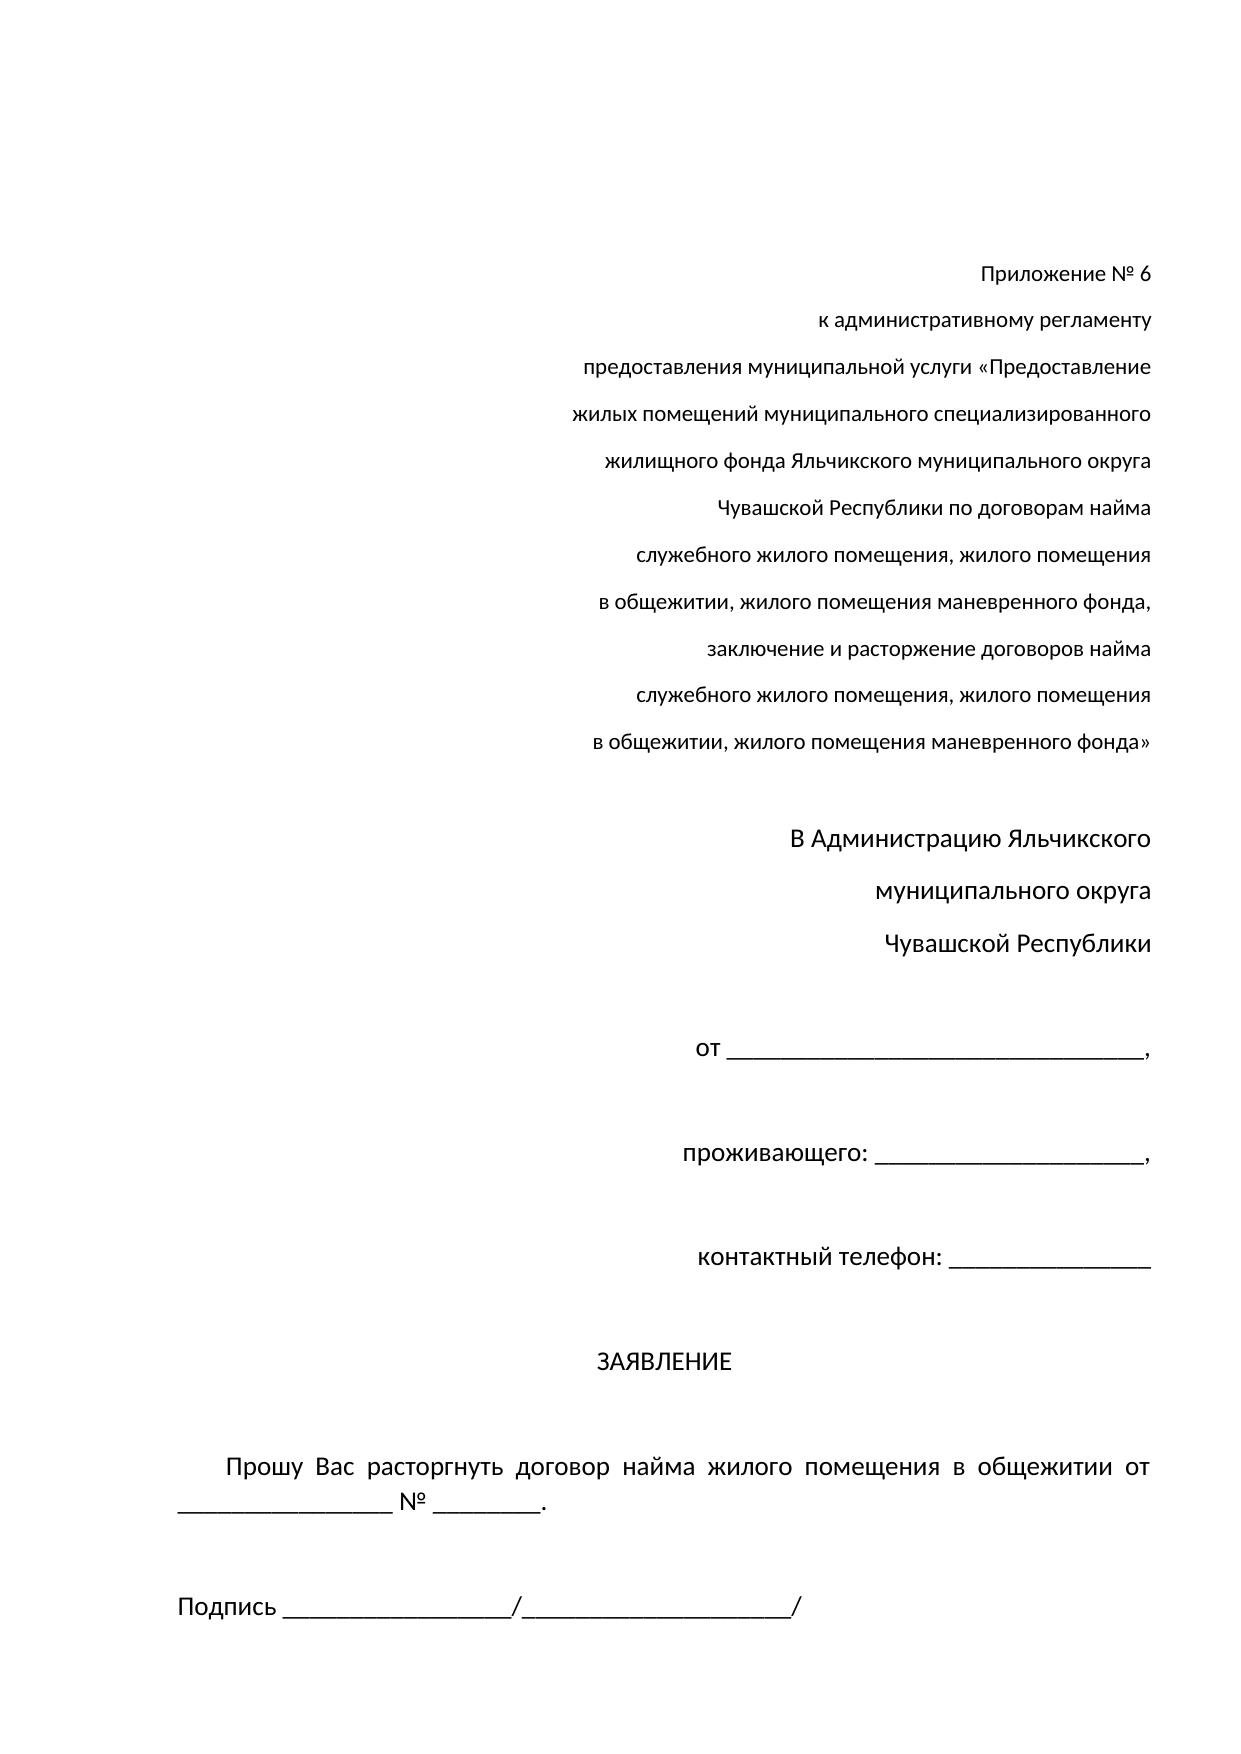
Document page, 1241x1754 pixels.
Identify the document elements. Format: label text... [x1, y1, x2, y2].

text в общежитии, жилого помещения маневренного фонда, [177, 587, 1152, 615]
text Чувашской Республики [177, 926, 1152, 959]
text заключение и расторжение договоров найма [177, 634, 1152, 662]
text служебного жилого помещения, жилого помещения [177, 681, 1152, 709]
text жилищного фонда Яльчикского муниципального округа [177, 446, 1152, 474]
text Подпись _________________/____________________/ [177, 1589, 1152, 1622]
text Приложение № 6 [177, 259, 1152, 287]
text в общежитии, жилого помещения маневренного фонда» [177, 727, 1152, 756]
text к административному регламенту [177, 306, 1152, 334]
text предоставления муниципальной услуги «Предоставление [177, 352, 1152, 381]
text В Администрацию Яльчикского [177, 821, 1152, 854]
text муниципального округа [177, 873, 1152, 907]
text от _______________________________, [177, 1030, 1152, 1063]
text ЗАЯВЛЕНИЕ [177, 1344, 1152, 1377]
text Прошу Вас расторгнуть договор найма жилого помещения в общежитии от ________________ № ________. [177, 1449, 1152, 1517]
text Чувашской Республики по договорам найма [177, 493, 1152, 521]
text служебного жилого помещения, жилого помещения [177, 540, 1152, 568]
text контактный телефон: _______________ [177, 1239, 1152, 1273]
text проживающего: ____________________, [177, 1135, 1152, 1168]
text жилых помещений муниципального специализированного [177, 399, 1152, 427]
